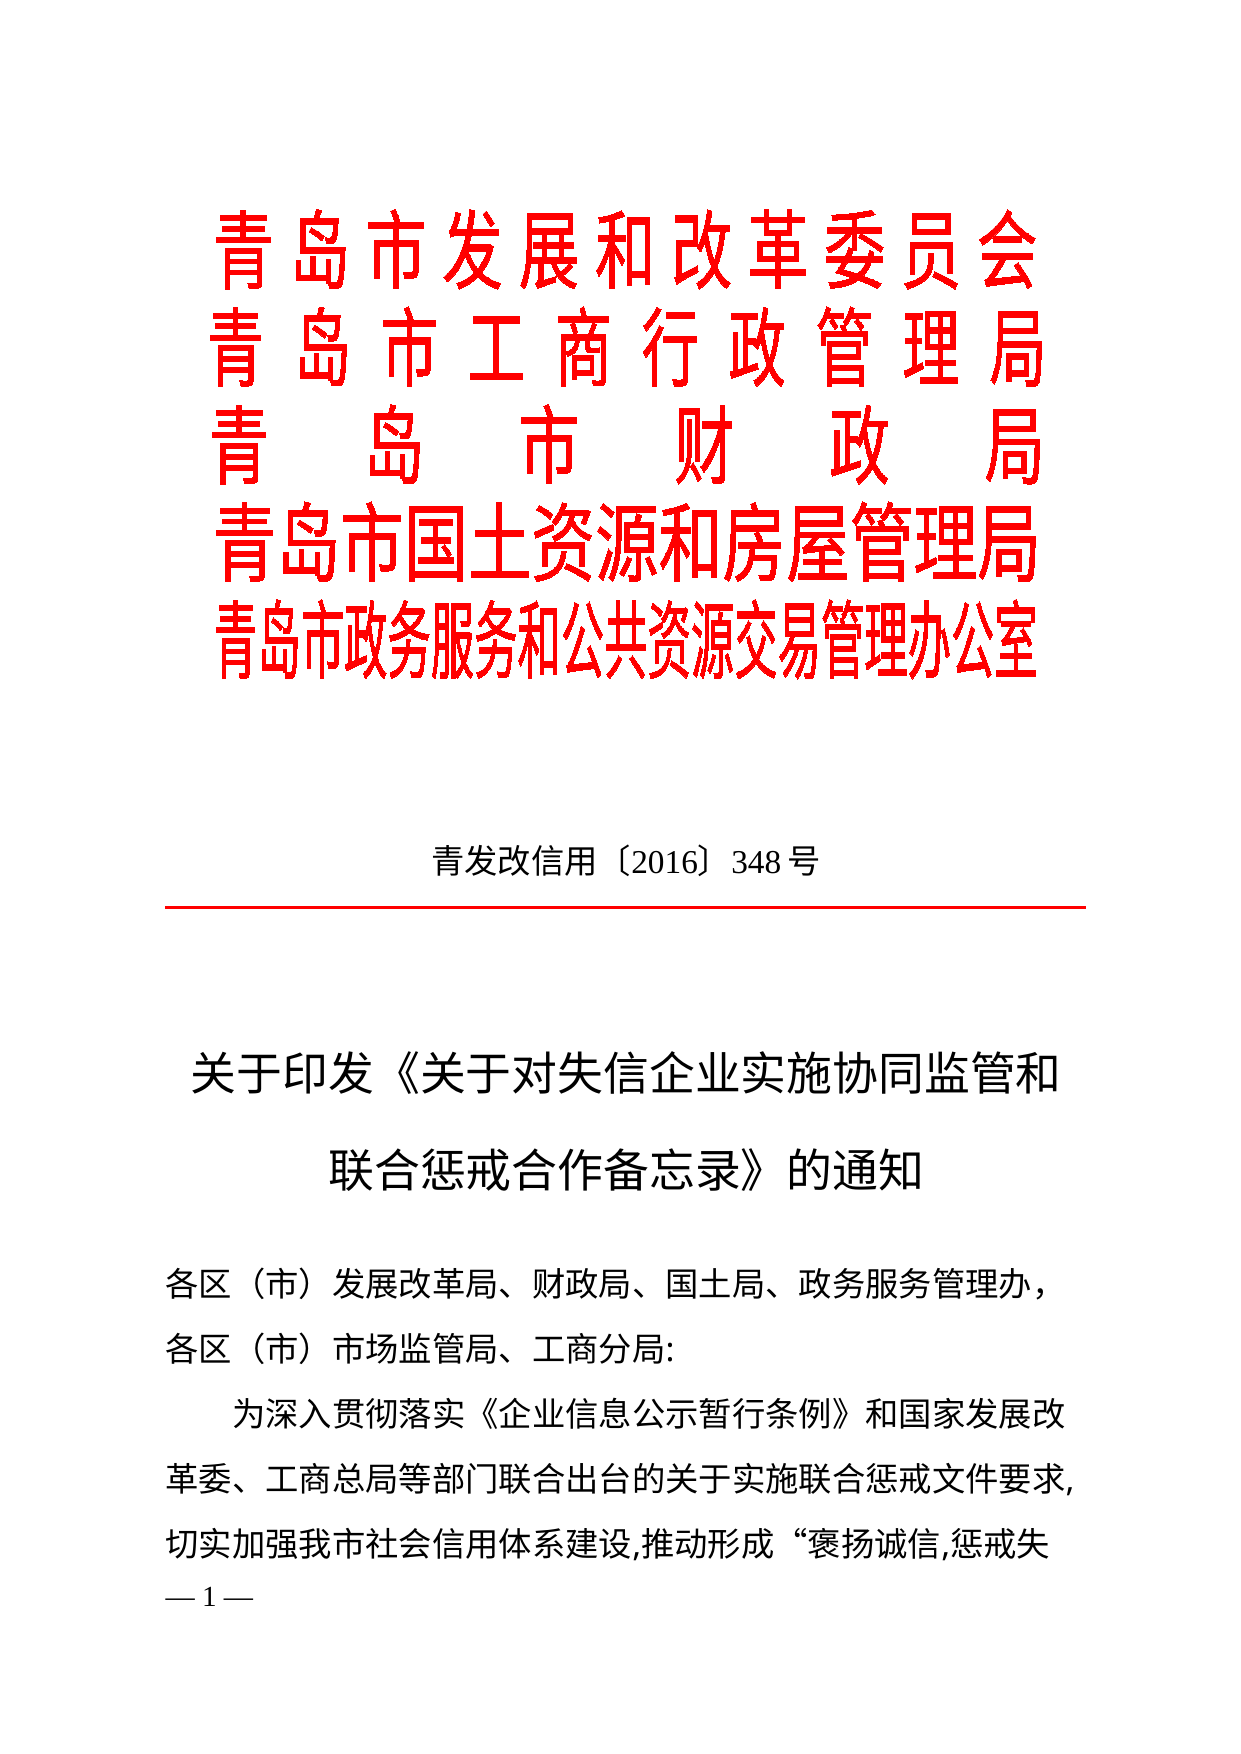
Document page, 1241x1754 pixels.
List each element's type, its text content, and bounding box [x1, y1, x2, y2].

text 关于印发《关于对失信企业实施协同监管和 [165, 1022, 1087, 1119]
text 青发改信用〔2016〕348号 [165, 827, 1087, 892]
text 联合惩戒合作备忘录》的通知 [165, 1119, 1087, 1217]
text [165, 1379, 1087, 1574]
text 各区（市）发展改革局、财政局、国土局、政务服务管理办，各区（市）市场监管局、工商分局: [165, 1249, 1087, 1379]
